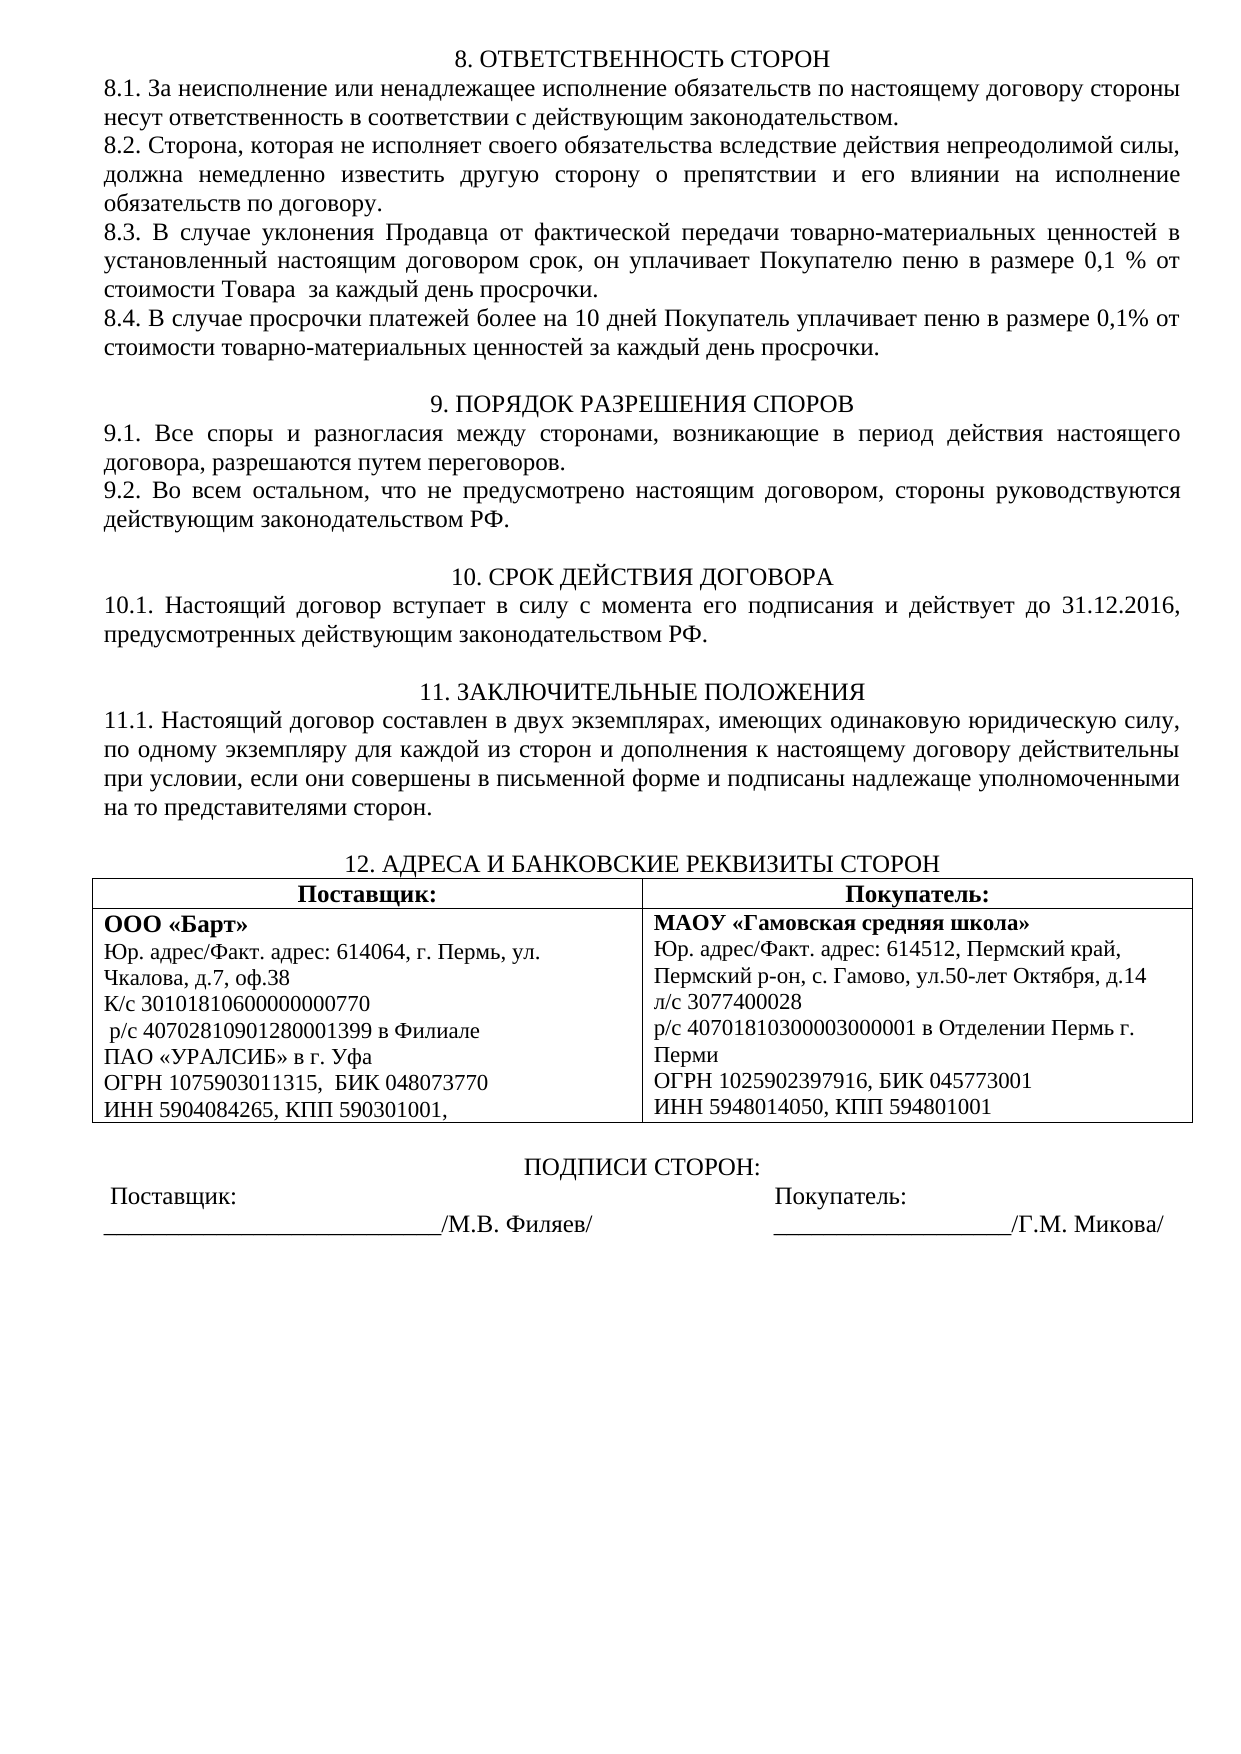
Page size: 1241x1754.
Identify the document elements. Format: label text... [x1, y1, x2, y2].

text 11. ЗАКЛЮЧИТЕЛЬНЫЕ ПОЛОЖЕНИЯ [103, 677, 1181, 706]
text 9. ПОРЯДОК РАЗРЕШЕНИЯ СПОРОВ [103, 389, 1181, 418]
table_cell ООО «Барт» Юр. адрес/Факт. адрес: 614064, г. Пермь, ул. Чкалова, д.7, оф.38 К/с 30101810600000000770 р/с 40702810901280001399 в Филиале ПАО «УРАЛСИБ» в г. Уфа ОГРН 1075903011315, БИК 048073770 ИНН 5904084265, КПП 590301001, [93, 909, 642, 1122]
text 9.2. Во всем остальном, что не предусмотрено настоящим договором, стороны руководствуются действующим законодательством РФ. [103, 476, 1181, 533]
text 12. АДРЕСА И БАНКОВСКИЕ РЕКВИЗИТЫ СТОРОН [103, 849, 1181, 878]
text ПОДПИСИ СТОРОН: [103, 1152, 1181, 1181]
table_cell МАОУ «Гамовская средняя школа» Юр. адрес/Факт. адрес: 614512, Пермский край, Пермский р-он, с. Гамово, ул.50-лет Октября, д.14 л/с 3077400028 р/с 40701810300003000001 в Отделении Пермь г. Перми ОГРН 1025902397916, БИК 045773001 ИНН 5948014050, КПП 594801001 [643, 909, 1192, 1122]
text 8.2. Сторона, которая не исполняет своего обязательства вследствие действия непреодолимой силы, должна немедленно известить другую сторону о препятствии и его влиянии на исполнение обязательств по договору. [103, 131, 1181, 217]
text ___________________________/М.В. Филяев/ ___________________/Г.М. Микова/ [103, 1209, 1181, 1238]
table_header Поставщик: [93, 879, 642, 908]
text 11.1. Настоящий договор составлен в двух экземплярах, имеющих одинаковую юридическую силу, по одному экземпляру для каждой из сторон и дополнения к настоящему договору действительны при условии, если они совершены в письменной форме и подписаны надлежаще уполномоченными на то представителями сторон. [103, 706, 1181, 821]
text 8.4. В случае просрочки платежей более на 10 дней Покупатель уплачивает пеню в размере 0,1% от стоимости товарно-материальных ценностей за каждый день просрочки. [103, 303, 1181, 361]
text 8. ОТВЕТСТВЕННОСТЬ СТОРОН [103, 44, 1181, 73]
table_header Покупатель: [643, 879, 1192, 908]
text 9.1. Все споры и разногласия между сторонами, возникающие в период действия настоящего договора, разрешаются путем переговоров. [103, 418, 1181, 476]
text 8.1. За неисполнение или ненадлежащее исполнение обязательств по настоящему договору стороны несут ответственность в соответствии с действующим законодательством. [103, 73, 1181, 131]
text 10.1. Настоящий договор вступает в силу с момента его подписания и действует до 31.12.2016, предусмотренных действующим законодательством РФ. [103, 591, 1181, 648]
text Поставщик: Покупатель: [103, 1181, 1181, 1209]
text 10. СРОК ДЕЙСТВИЯ ДОГОВОРА [103, 562, 1181, 591]
text 8.3. В случае уклонения Продавца от фактической передачи товарно-материальных ценностей в установленный настоящим договором срок, он уплачивает Покупателю пеню в размере 0,1 % от стоимости Товара за каждый день просрочки. [103, 217, 1181, 303]
